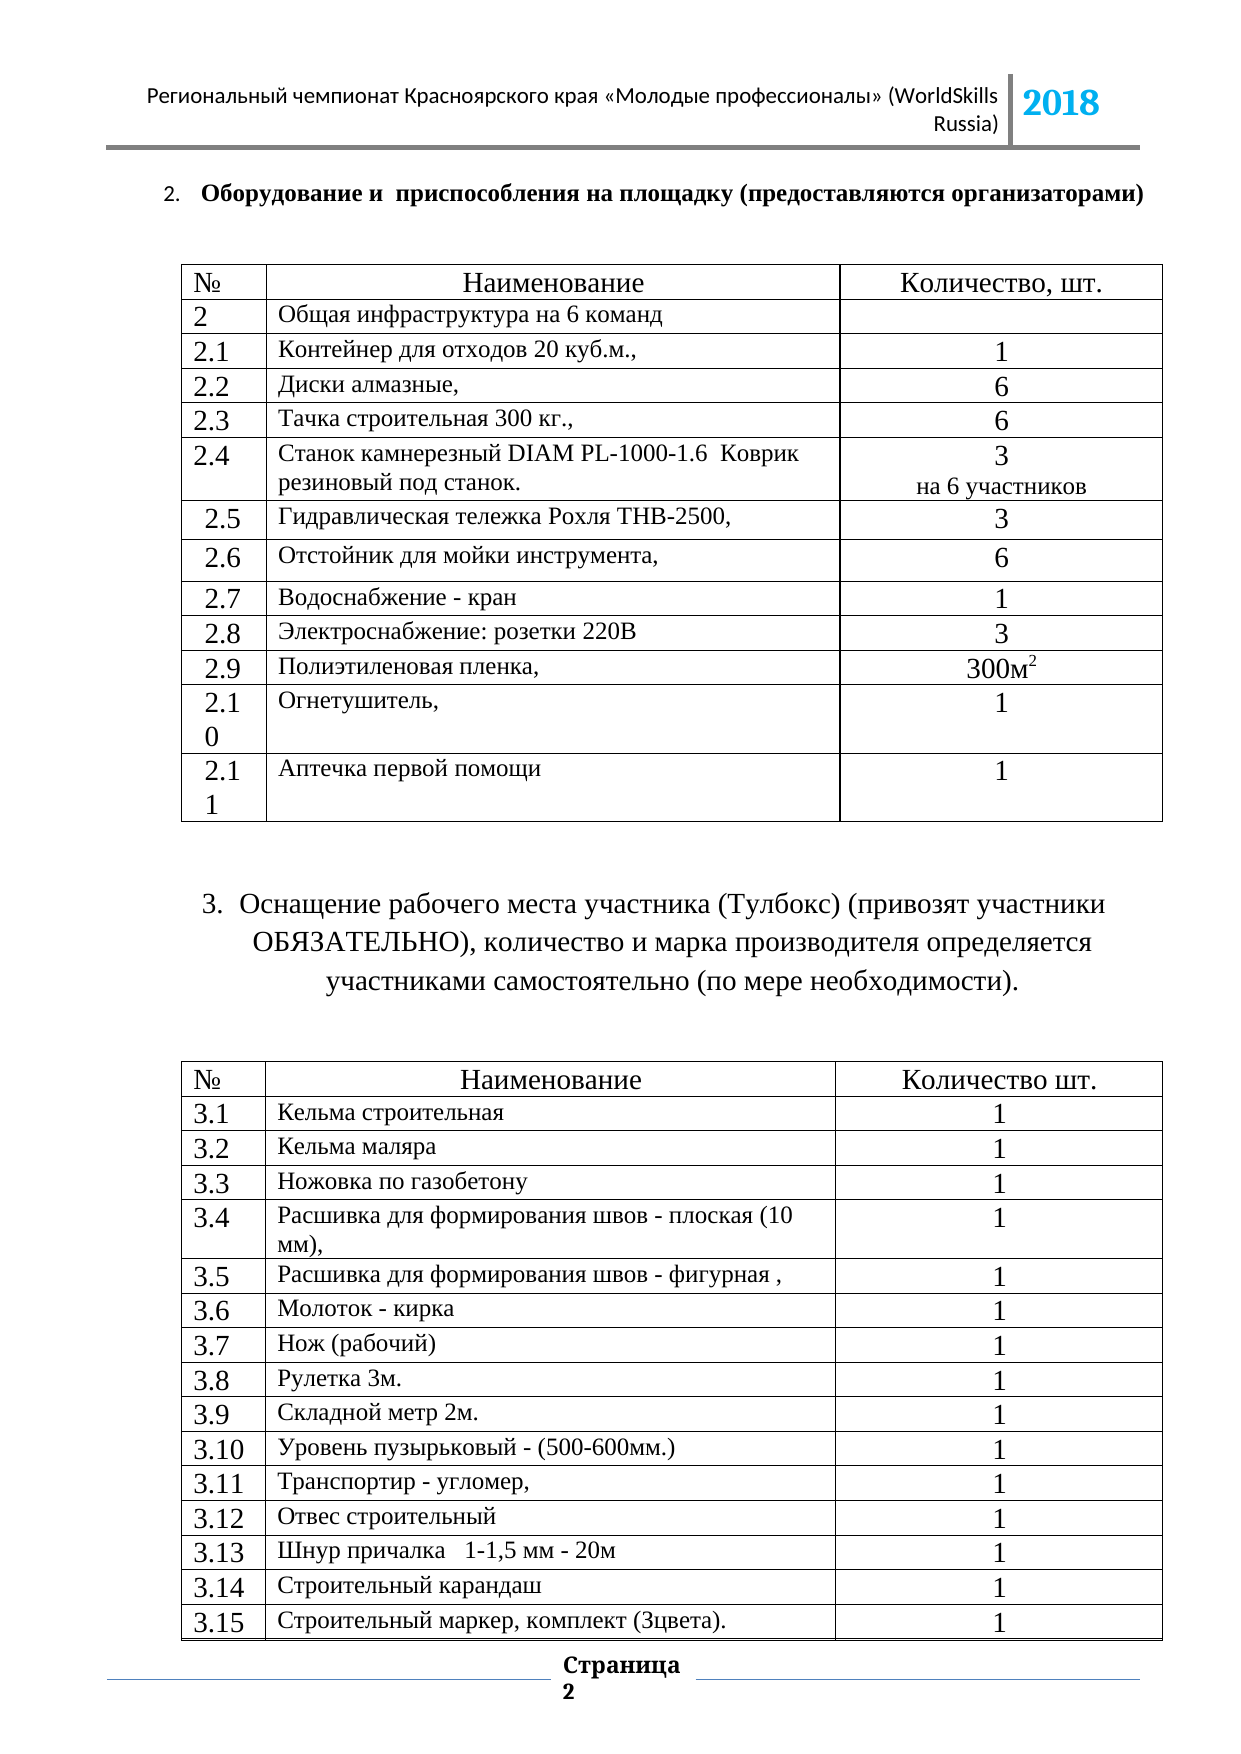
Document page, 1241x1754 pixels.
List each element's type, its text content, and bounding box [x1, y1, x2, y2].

table_cell 1 [836, 1328, 1162, 1362]
table_header № [182, 1062, 265, 1096]
table_cell Рулетка 3м. [266, 1363, 835, 1396]
table_header Наименование [266, 1062, 835, 1096]
table_cell 2.6 [182, 540, 266, 581]
table_header Количество, шт. [841, 265, 1162, 298]
table_cell 3.4 [182, 1200, 265, 1258]
table_cell 2.11 [182, 754, 266, 821]
list Оборудование и приспособления на площадку (предоставляются организаторами) [156, 178, 1152, 207]
table_cell 2.1 [182, 334, 266, 368]
table_cell 2 [182, 300, 266, 333]
table_header Количество шт. [836, 1062, 1162, 1096]
table_cell 3.15 [182, 1605, 265, 1638]
table_cell 1 [836, 1570, 1162, 1604]
table_cell 3.8 [182, 1363, 265, 1396]
list Оснащение рабочего места участника (Тулбокс) (привозят участники ОБЯЗАТЕЛЬНО), количество и марка производителя определяется участниками самостоятельно (по мере необходимости). [156, 886, 1152, 997]
table_cell Отвес строительный [266, 1501, 835, 1534]
table_header Наименование [267, 265, 839, 298]
table_cell 6 [841, 369, 1162, 402]
table_cell Кельма строительная [266, 1097, 835, 1130]
table_cell 3.3 [182, 1166, 265, 1199]
table_cell 2.5 [182, 501, 266, 539]
table_cell 1 [836, 1131, 1162, 1165]
table_cell Электроснабжение: розетки 220В [267, 616, 839, 650]
table_cell Расшивка для формирования швов - плоская (10 мм), [266, 1200, 835, 1258]
table_cell 2.9 [182, 651, 266, 684]
table_cell 1 [841, 754, 1162, 821]
table_cell Аптечка первой помощи [267, 754, 839, 821]
table_cell 3.6 [182, 1294, 265, 1327]
table_cell Транспортир - угломер, [266, 1466, 835, 1500]
table_cell Полиэтиленовая пленка, [267, 651, 839, 684]
table_cell 2.2 [182, 369, 266, 402]
table_cell 2.3 [182, 403, 266, 437]
table_cell 3.2 [182, 1131, 265, 1165]
table_cell 2.7 [182, 582, 266, 615]
table_cell 1 [836, 1363, 1162, 1396]
table_cell 6 [841, 540, 1162, 581]
table_cell Расшивка для формирования швов - фигурная , [266, 1259, 835, 1292]
table_cell 3 на 6 участников [841, 438, 1162, 500]
table_cell Шнур причалка 1-1,5 мм - 20м [266, 1536, 835, 1569]
table_cell Складной метр 2м. [266, 1397, 835, 1431]
table_cell Огнетушитель, [267, 685, 839, 752]
table_cell Общая инфраструктура на 6 команд [267, 300, 839, 333]
table_cell Строительный маркер, комплект (Зцвета). [266, 1605, 835, 1638]
table_cell 2.8 [182, 616, 266, 650]
table_cell 3.12 [182, 1501, 265, 1534]
table_cell 3.7 [182, 1328, 265, 1362]
table_cell 3.9 [182, 1397, 265, 1431]
table_cell Уровень пузырьковый - (500-600мм.) [266, 1432, 835, 1465]
table_cell 300м2 [841, 651, 1162, 684]
table_cell 1 [836, 1200, 1162, 1258]
table_cell Гидравлическая тележка Рохля ТНВ-2500, [267, 501, 839, 539]
table_cell [841, 300, 1162, 333]
table_cell 1 [836, 1294, 1162, 1327]
table_cell 1 [836, 1466, 1162, 1500]
table_cell 1 [836, 1432, 1162, 1465]
table_cell 2.4 [182, 438, 266, 500]
table_cell 2.10 [182, 685, 266, 752]
table_cell Диски алмазные, [267, 369, 839, 402]
table_cell Строительный карандаш [266, 1570, 835, 1604]
table_cell 1 [836, 1166, 1162, 1199]
table_cell 6 [841, 403, 1162, 437]
table_header № [182, 265, 266, 298]
table_cell 3 [841, 501, 1162, 539]
table_cell 3.10 [182, 1432, 265, 1465]
table_cell Молоток - кирка [266, 1294, 835, 1327]
table_cell Станок камнерезный DIAM PL-1000-1.6 Коврик резиновый под станок. [267, 438, 839, 500]
table_cell 3 [841, 616, 1162, 650]
table_cell 1 [836, 1097, 1162, 1130]
table_cell 1 [836, 1536, 1162, 1569]
table_cell Кельма маляра [266, 1131, 835, 1165]
table_cell 3.14 [182, 1570, 265, 1604]
table_cell 1 [836, 1397, 1162, 1431]
table_cell Ножовка по газобетону [266, 1166, 835, 1199]
table_cell Отстойник для мойки инструмента, [267, 540, 839, 581]
table_cell 1 [841, 582, 1162, 615]
table_cell Нож (рабочий) [266, 1328, 835, 1362]
table_cell 3.13 [182, 1536, 265, 1569]
table_cell Водоснабжение - кран [267, 582, 839, 615]
table_cell 3.11 [182, 1466, 265, 1500]
table_cell 3.1 [182, 1097, 265, 1130]
table_cell Тачка строительная 300 кг., [267, 403, 839, 437]
table_cell 1 [841, 685, 1162, 752]
table_cell 3.5 [182, 1259, 265, 1292]
table_cell 1 [836, 1259, 1162, 1292]
table_cell Контейнер для отходов 20 куб.м., [267, 334, 839, 368]
table_cell 1 [836, 1605, 1162, 1638]
table_cell 1 [836, 1501, 1162, 1534]
table_cell 1 [841, 334, 1162, 368]
